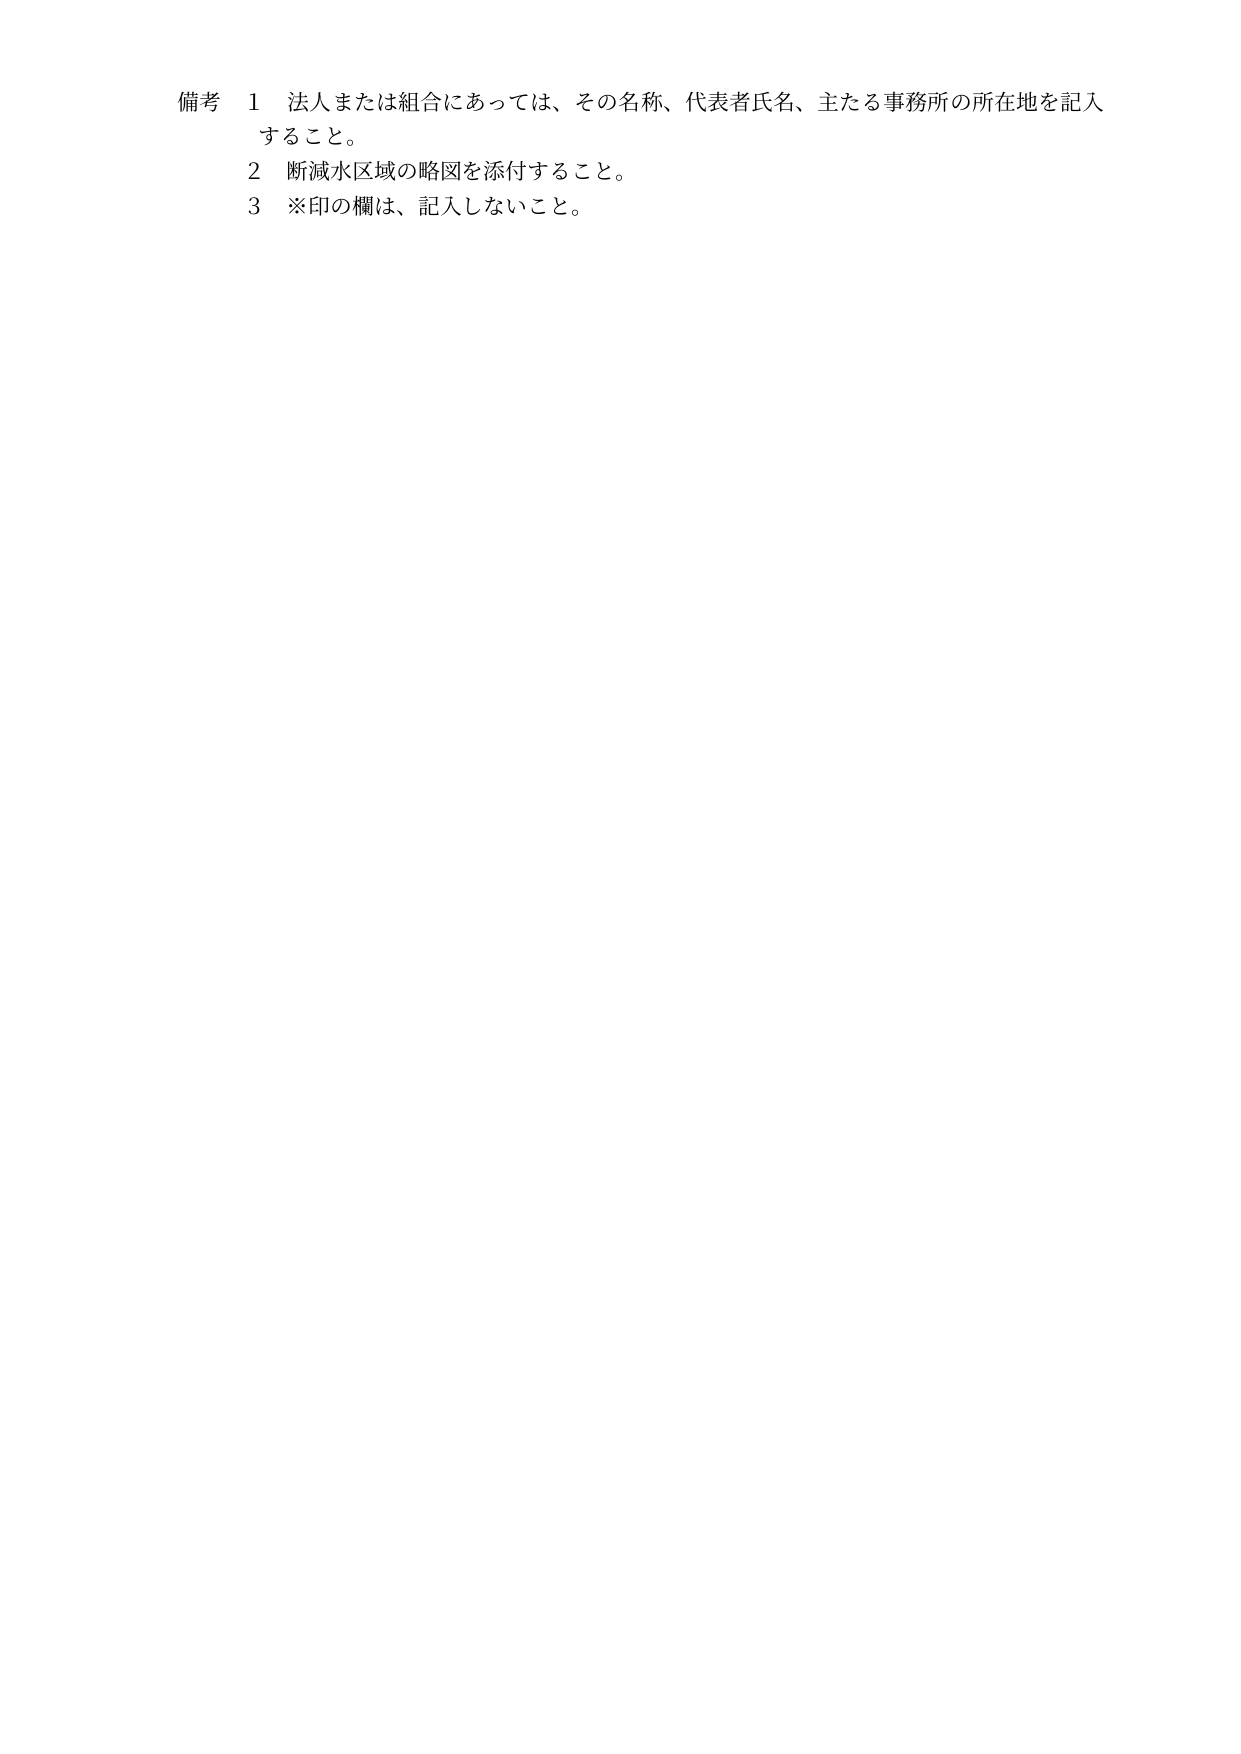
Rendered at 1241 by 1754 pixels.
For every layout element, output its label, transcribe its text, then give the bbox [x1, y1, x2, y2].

text ２ 断減水区域の略図を添付すること。 [177, 153, 1105, 188]
text 備考 １ 法人または組合にあっては、その名称、代表者氏名、主たる事務所の所在地を記入すること。 [177, 83, 1105, 153]
text ３ ※印の欄は、記入しないこと。 [177, 188, 1105, 223]
